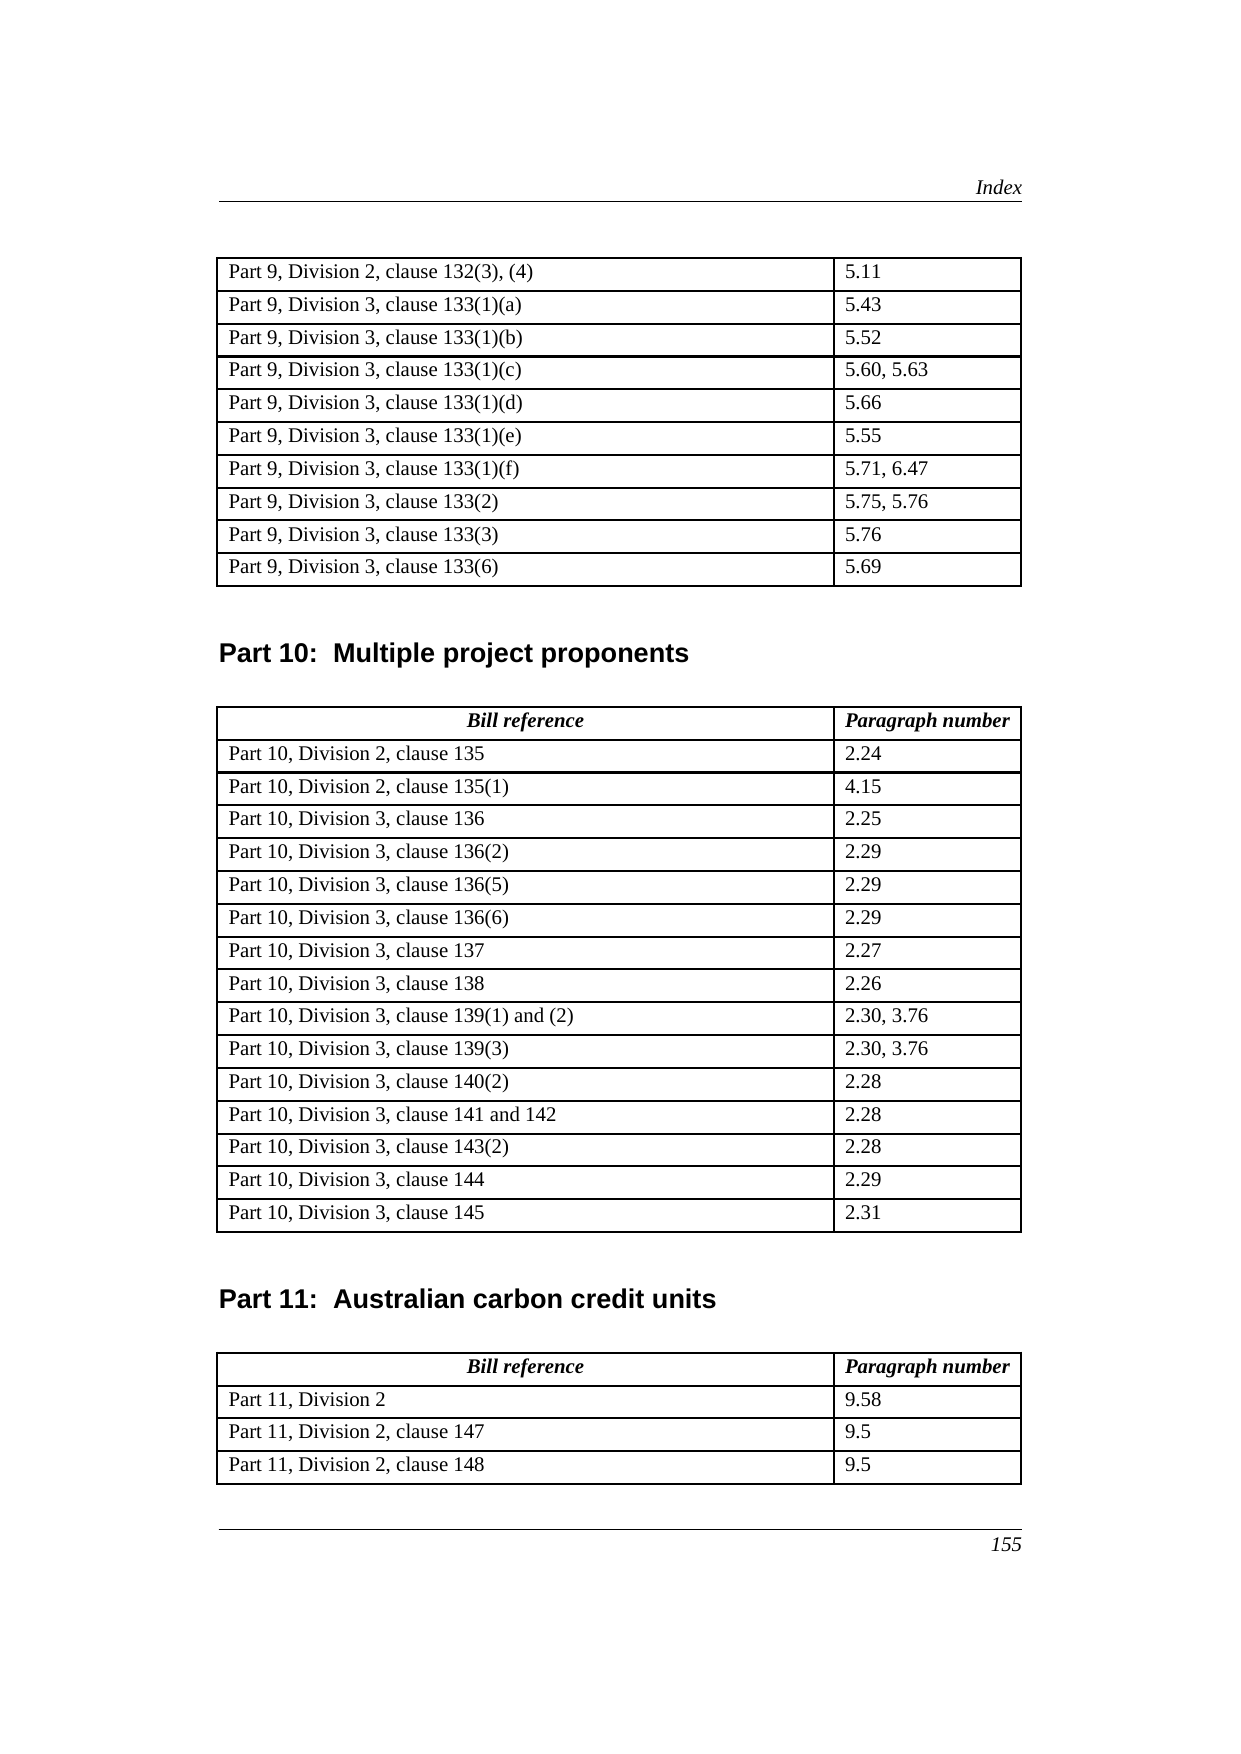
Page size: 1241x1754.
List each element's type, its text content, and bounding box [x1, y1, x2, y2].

table_cell Part 9, Division 3, clause 133(6) [218, 554, 833, 585]
table_cell 2.30, 3.76 [835, 1003, 1020, 1034]
table_cell 2.28 [835, 1102, 1020, 1132]
table_cell Part 10, Division 3, clause 140(2) [218, 1069, 833, 1099]
table_cell Part 11, Division 2, clause 147 [218, 1419, 833, 1450]
table_cell Part 11, Division 2, clause 148 [218, 1452, 833, 1483]
table_cell 2.29 [835, 1167, 1020, 1198]
table_cell 5.43 [835, 292, 1020, 322]
table_cell 5.66 [835, 390, 1020, 421]
table_cell Part 10, Division 3, clause 141 and 142 [218, 1102, 833, 1132]
table_cell 2.29 [835, 839, 1020, 870]
table_cell Part 9, Division 3, clause 133(1)(d) [218, 390, 833, 421]
table_cell 5.11 [835, 259, 1020, 290]
table_cell 2.27 [835, 938, 1020, 968]
table_cell 5.55 [835, 423, 1020, 454]
table_cell 5.69 [835, 554, 1020, 585]
table_cell 5.76 [835, 521, 1020, 552]
table_cell Part 9, Division 3, clause 133(1)(c) [218, 358, 833, 388]
table_cell Part 10, Division 3, clause 136(6) [218, 905, 833, 936]
subtitle Part 10: Multiple project proponents [218, 637, 1022, 668]
table_cell 9.5 [835, 1452, 1020, 1483]
table_cell 2.29 [835, 905, 1020, 936]
table_cell Part 9, Division 3, clause 133(1)(e) [218, 423, 833, 454]
table_cell Part 10, Division 3, clause 145 [218, 1200, 833, 1231]
table_header Paragraph number [835, 708, 1020, 739]
table_cell Part 9, Division 3, clause 133(1)(f) [218, 456, 833, 487]
table_cell Part 10, Division 3, clause 139(3) [218, 1036, 833, 1067]
subtitle Part 11: Australian carbon credit units [218, 1283, 1022, 1314]
table_cell 5.75, 5.76 [835, 489, 1020, 519]
table_cell Part 10, Division 3, clause 137 [218, 938, 833, 968]
table_header Paragraph number [835, 1354, 1020, 1384]
table_cell 2.24 [835, 741, 1020, 771]
table_cell 2.28 [835, 1135, 1020, 1165]
table_cell 5.60, 5.63 [835, 358, 1020, 388]
table_cell Part 10, Division 3, clause 139(1) and (2) [218, 1003, 833, 1034]
table_cell 5.71, 6.47 [835, 456, 1020, 487]
table_cell 4.15 [835, 774, 1020, 804]
table_cell Part 10, Division 3, clause 143(2) [218, 1135, 833, 1165]
table_cell 2.30, 3.76 [835, 1036, 1020, 1067]
table_cell 9.5 [835, 1419, 1020, 1450]
table_cell Part 10, Division 3, clause 136 [218, 806, 833, 837]
table_header Bill reference [218, 1354, 833, 1384]
table_cell Part 10, Division 3, clause 136(5) [218, 872, 833, 903]
table_cell Part 10, Division 2, clause 135 [218, 741, 833, 771]
table_cell Part 10, Division 3, clause 136(2) [218, 839, 833, 870]
table_cell Part 9, Division 3, clause 133(1)(b) [218, 325, 833, 355]
table_cell Part 10, Division 3, clause 138 [218, 970, 833, 1001]
table_cell 2.25 [835, 806, 1020, 837]
table_cell 9.58 [835, 1387, 1020, 1417]
table_cell 2.26 [835, 970, 1020, 1001]
table_cell 2.29 [835, 872, 1020, 903]
table_cell Part 9, Division 3, clause 133(2) [218, 489, 833, 519]
table_header Bill reference [218, 708, 833, 739]
table_cell Part 10, Division 3, clause 144 [218, 1167, 833, 1198]
table_cell Part 9, Division 3, clause 133(3) [218, 521, 833, 552]
table_cell Part 9, Division 3, clause 133(1)(a) [218, 292, 833, 322]
table_cell 2.31 [835, 1200, 1020, 1231]
table_cell 5.52 [835, 325, 1020, 355]
table_cell Part 10, Division 2, clause 135(1) [218, 774, 833, 804]
table_cell Part 11, Division 2 [218, 1387, 833, 1417]
table_cell Part 9, Division 2, clause 132(3), (4) [218, 259, 833, 290]
table_cell 2.28 [835, 1069, 1020, 1099]
